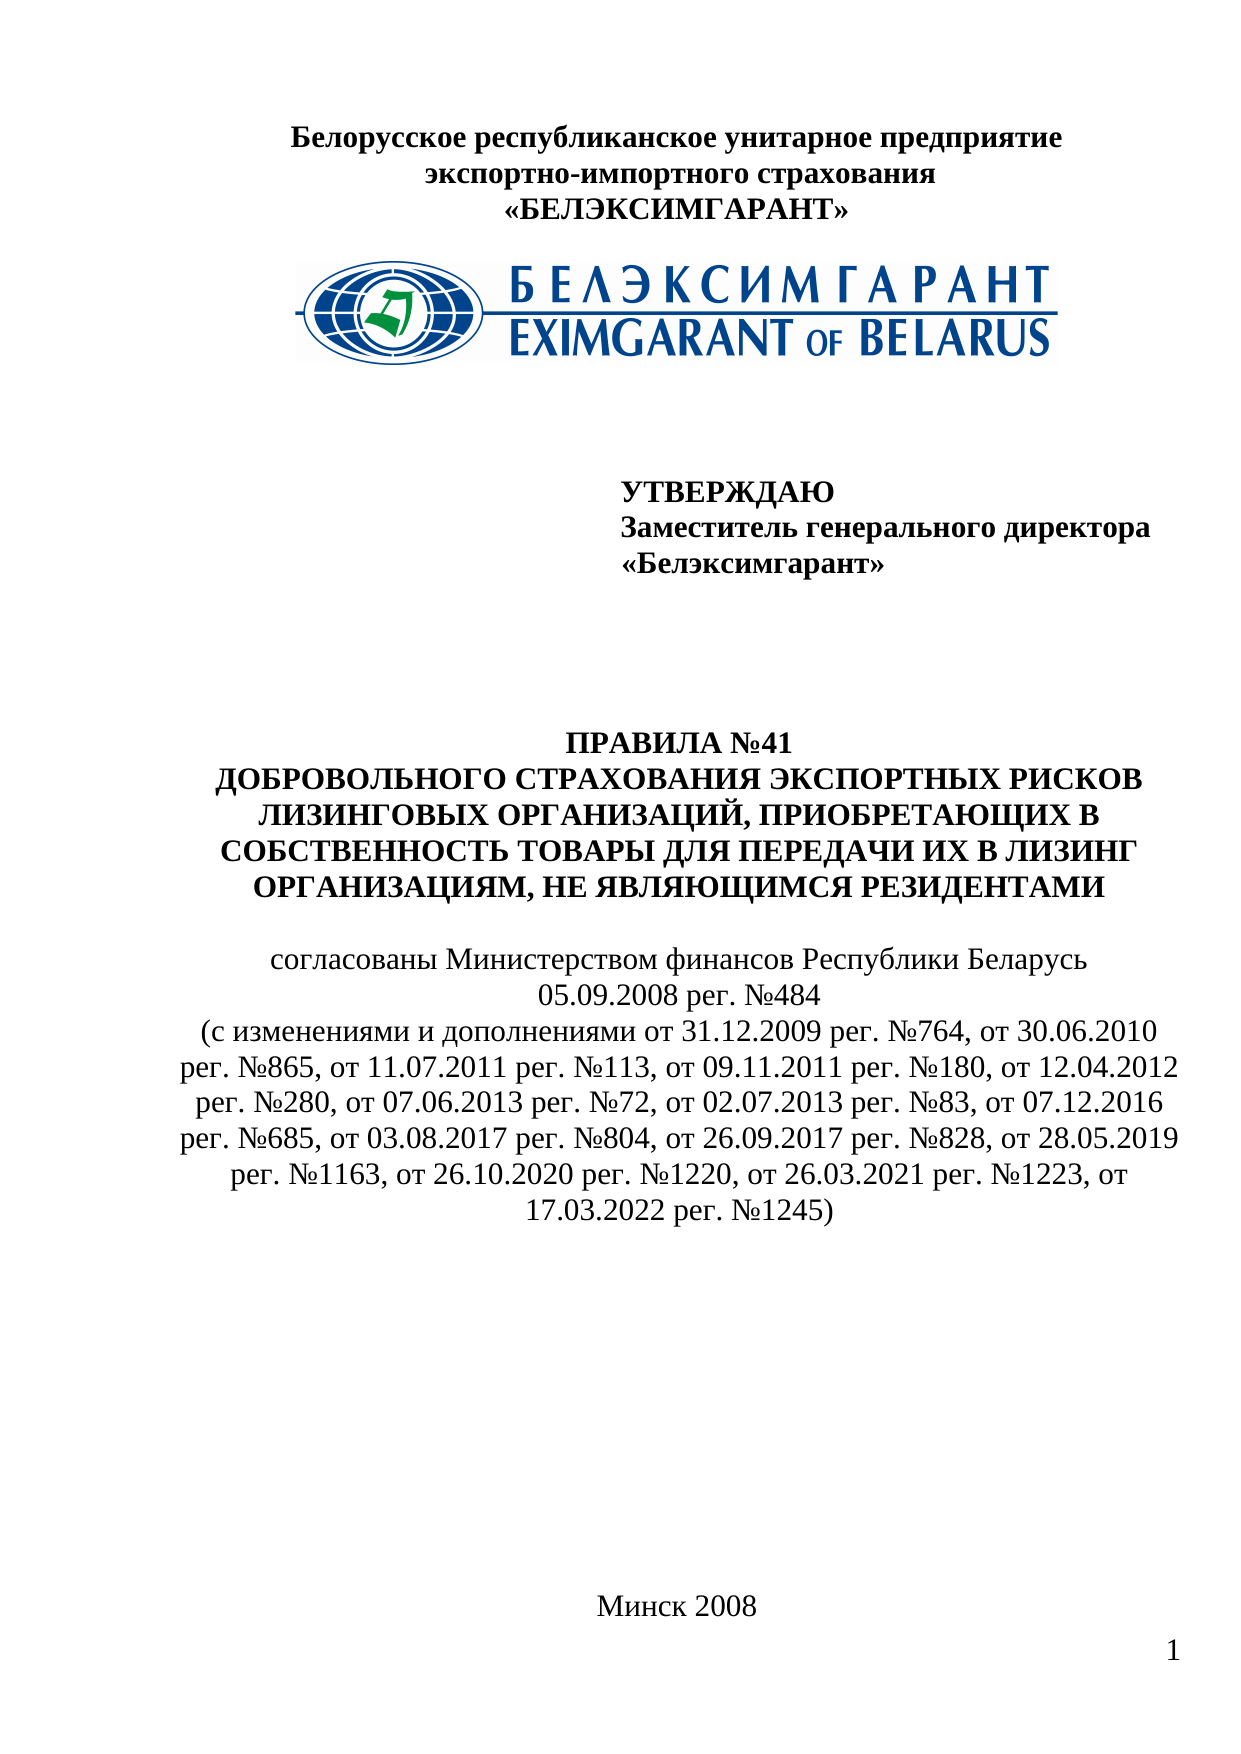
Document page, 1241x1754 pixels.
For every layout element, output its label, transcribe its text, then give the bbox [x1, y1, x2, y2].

text ДОБРОВОЛЬНОГО СТРАХОВАНИЯ ЭКСПОРТНЫХ РИСКОВ ЛИЗИНГОВЫХ ОРГАНИЗАЦИЙ, ПРИОБРЕТАЮЩИХ В СОБСТВЕННОСТЬ ТОВАРЫ ДЛЯ ПЕРЕДАЧИ ИХ В ЛИЗИНГ ОРГАНИЗАЦИЯМ, НЕ ЯВЛЯЮЩИМСЯ РЕЗИДЕНТАМИ [177, 760, 1181, 904]
text «БЕЛЭКСИМГАРАНТ» [177, 190, 1176, 226]
text Заместитель генерального директора [620, 509, 1181, 545]
text экспортно-импортного страхования [177, 154, 1176, 190]
text 05.09.2008 рег. №484 [177, 976, 1181, 1012]
text согласованы Министерством финансов Республики Беларусь [177, 940, 1181, 976]
text Белорусское республиканское унитарное предприятие [177, 118, 1176, 154]
text Минск 2008 [177, 1587, 1176, 1623]
picture [295, 261, 1058, 365]
text «Белэксимгарант» [325, 545, 1181, 581]
text (с изменениями и дополнениями от 31.12.2009 рег. №764, от 30.06.2010 рег. №865, от 11.07.2011 рег. №113, от 09.11.2011 рег. №180, от 12.04.2012 рег. №280, от 07.06.2013 рег. №72, от 02.07.2013 рег. №83, от 07.12.2016 рег. №685, от 03.08.2017 рег. №804, от 26.09.2017 рег. №828, от 28.05.2019 рег. №1163, от 26.10.2020 рег. №1220, от 26.03.2021 рег. №1223, от 17.03.2022 рег. №1245) [177, 1012, 1181, 1227]
text УТВЕРЖДАЮ [620, 473, 1181, 509]
text ПРАВИЛА №41 [177, 724, 1181, 760]
